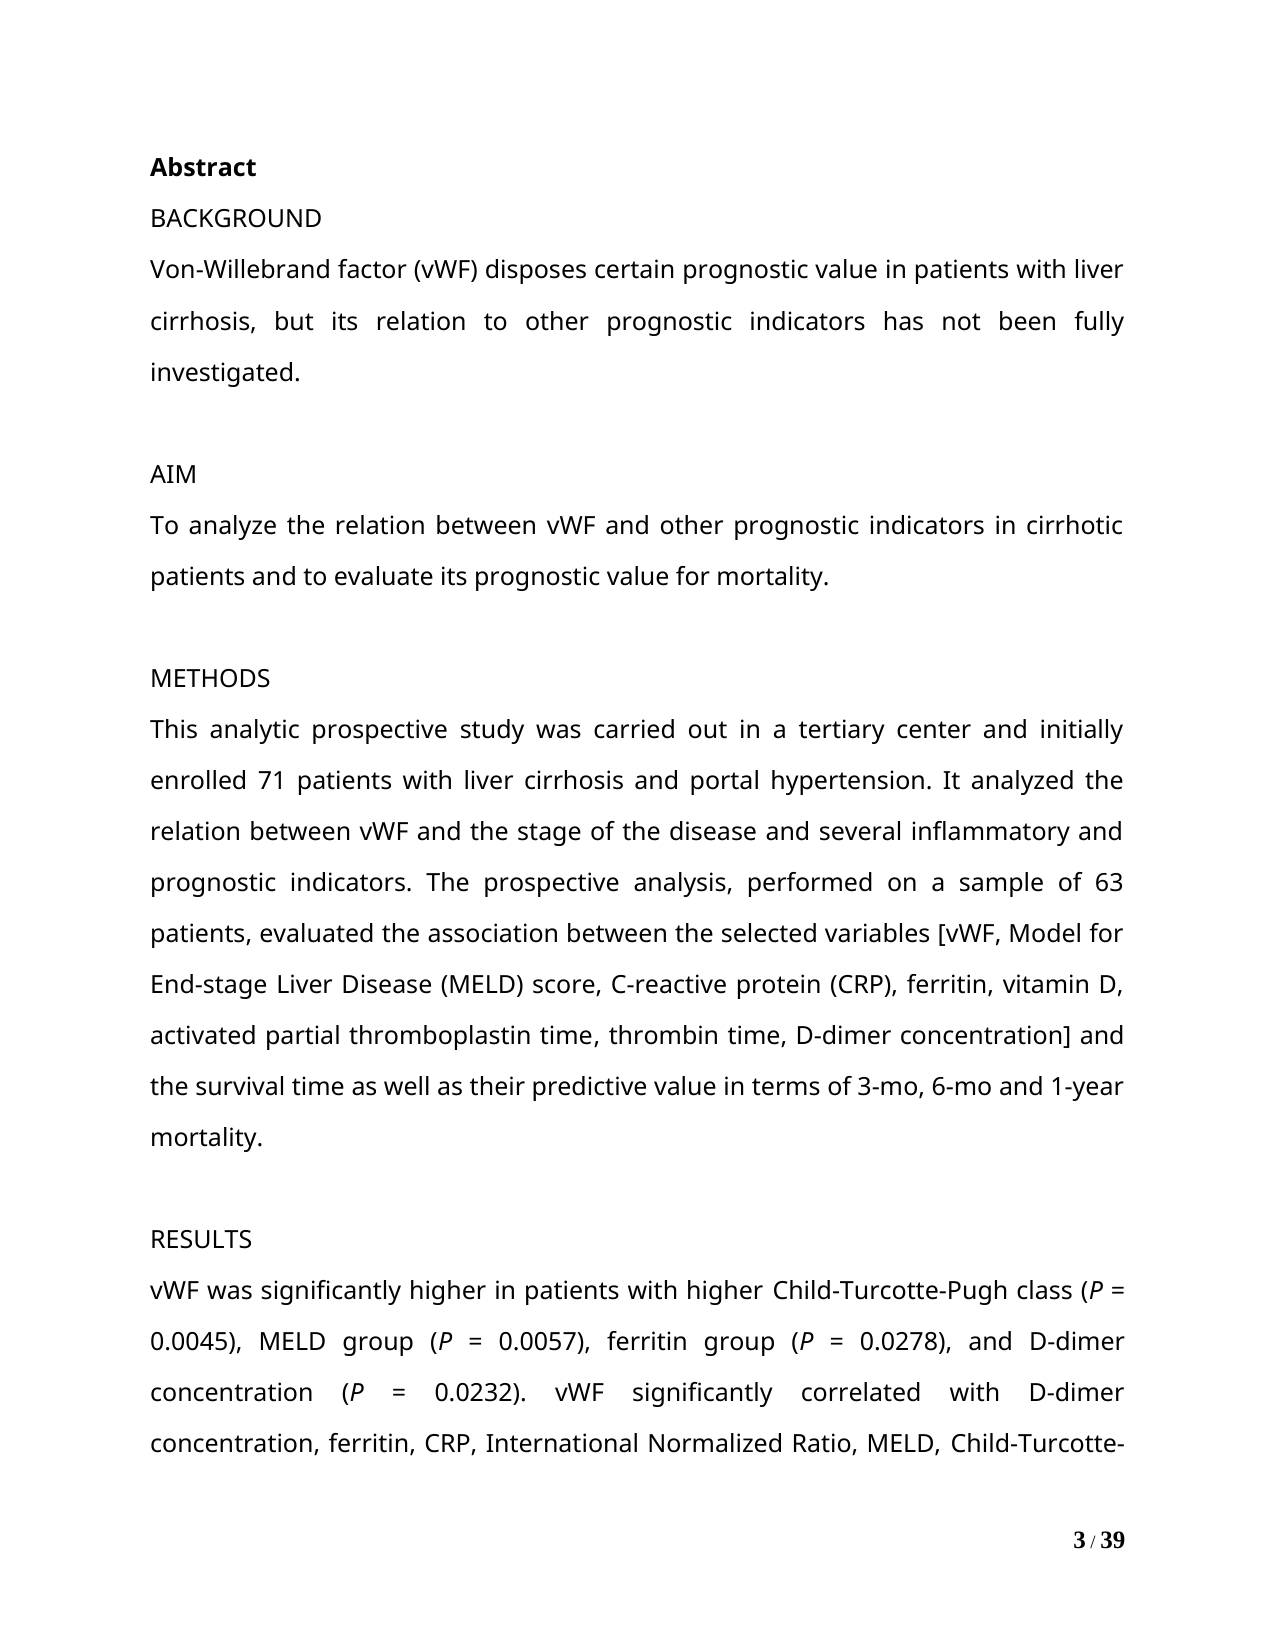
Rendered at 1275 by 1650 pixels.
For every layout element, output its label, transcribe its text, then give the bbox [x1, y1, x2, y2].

text To analyze the relation between vWF and other prognostic indicators in cirrhotic patients and to evaluate its prognostic value for mortality. [150, 507, 1125, 592]
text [150, 1273, 1125, 1460]
text METHODS [150, 660, 1125, 694]
text AIM [150, 456, 1125, 490]
text This analytic prospective study was carried out in a tertiary center and initially enrolled 71 patients with liver cirrhosis and portal hypertension. It analyzed the relation between vWF and the stage of the disease and several inflammatory and prognostic indicators. The prospective analysis, performed on a sample of 63 patients, evaluated the association between the selected variables [vWF, Model for end-stage liver disease (MELD) score, C-reactive protein (CRP), ferritin, vitamin D, activated partial thromboplastin time, thrombin time, D-dimer concentration] and the survival time as well as their predictive value in terms of 3-mo, 6-mo and 1-year mortality. [150, 711, 1125, 1154]
text Abstract [150, 150, 1125, 184]
text Von-Willebrand factor (vWF) disposes certain prognostic value in patients with liver cirrhosis, but its relation to other prognostic indicators has not been fully investigated. [150, 252, 1125, 388]
text BACKGROUND [150, 201, 1125, 235]
text RESULTS [150, 1222, 1125, 1256]
